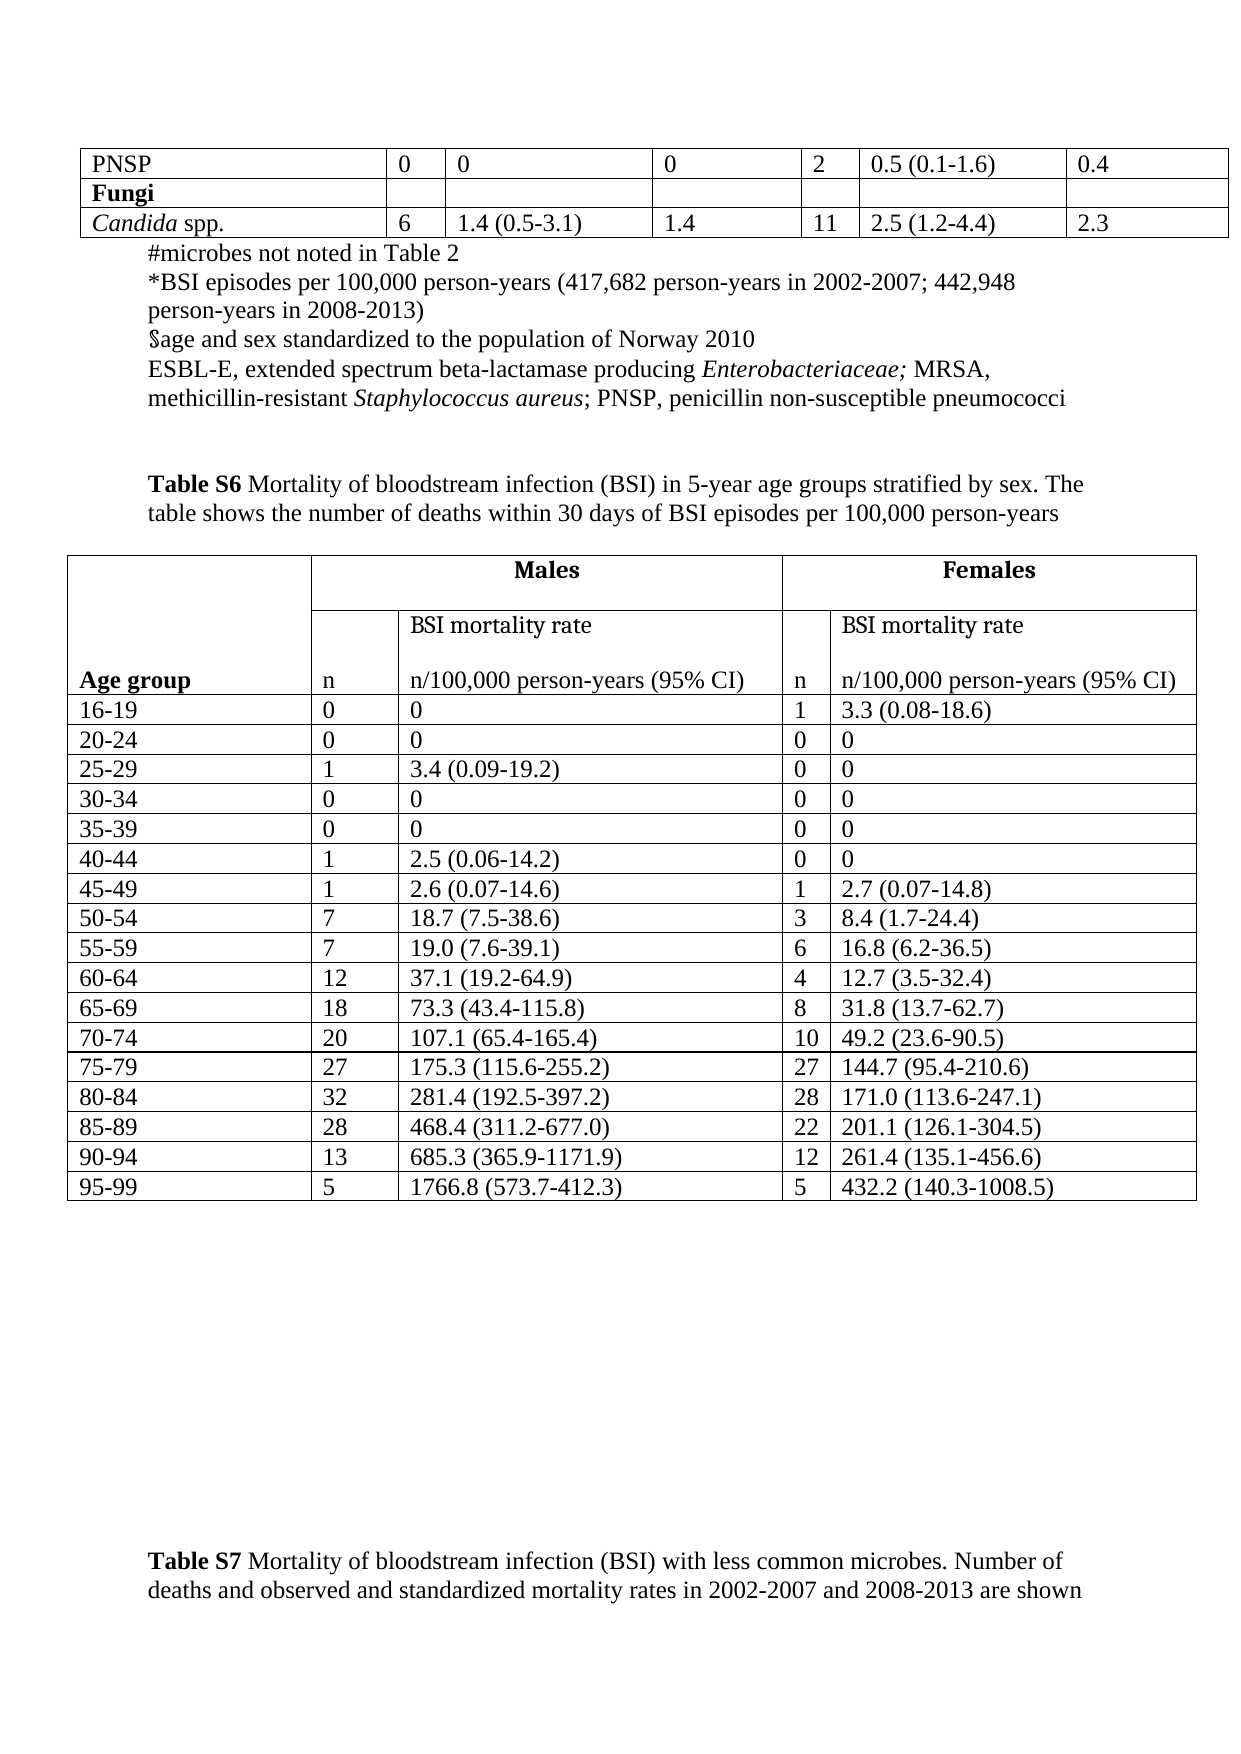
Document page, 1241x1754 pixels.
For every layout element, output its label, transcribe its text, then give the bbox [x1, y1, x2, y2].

table_header Age group [68, 556, 311, 694]
table_cell 201.1 (126.1-304.5) [831, 1112, 1196, 1141]
table_cell BSI mortality rate n/100,000 person-years (95% CI) [399, 611, 782, 694]
table_cell 171.0 (113.6-247.1) [831, 1082, 1196, 1111]
table_cell 281.4 (192.5-397.2) [399, 1082, 782, 1111]
table_cell 12.7 (3.5-32.4) [831, 963, 1196, 992]
table_cell 432.2 (140.3-1008.5) [831, 1172, 1196, 1200]
table_cell 37.1 (19.2-64.9) [399, 963, 782, 992]
table_cell 49.2 (23.6-90.5) [831, 1023, 1196, 1051]
table_cell 5 [312, 1172, 398, 1200]
table_cell 468.4 (311.2-677.0) [399, 1112, 782, 1141]
table_cell 0 [312, 725, 398, 753]
table_cell 85-89 [68, 1112, 311, 1141]
table_cell 0 [783, 784, 830, 813]
text Table S6 Mortality of bloodstream infection (BSI) in 5-year age groups stratified by sex. The table shows the number of deaths within 30 days of BSI episodes per 100,000 person-years [148, 469, 1093, 526]
text *BSI episodes per 100,000 person-years (417,682 person-years in 2002-2007; 442,948 person-years in 2008-2013) [148, 267, 1093, 324]
table_cell 2.7 (0.07-14.8) [831, 874, 1196, 902]
table_cell 2 [802, 149, 859, 177]
table_cell n [312, 611, 398, 694]
table_cell 27 [783, 1053, 830, 1081]
table_cell 0 [312, 695, 398, 724]
table_cell 28 [783, 1082, 830, 1111]
table_cell 20 [312, 1023, 398, 1051]
table_cell 75-79 [68, 1053, 311, 1081]
table_cell 4 [783, 963, 830, 992]
table_cell 0 [783, 844, 830, 873]
table_cell 18.7 (7.5-38.6) [399, 904, 782, 932]
table_cell 0 [831, 814, 1196, 843]
table_cell 12 [783, 1142, 830, 1171]
table_cell [860, 179, 1066, 207]
table_cell 10 [783, 1023, 830, 1051]
table_cell 2.5 (1.2-4.4) [860, 208, 1066, 237]
table_cell 0 [399, 814, 782, 843]
text ESBL-E, extended spectrum beta-lactamase producing Enterobacteriaceae; MRSA, methicillin-resistant Staphylococcus aureus; PNSP, penicillin non-susceptible pneumococci [148, 354, 1093, 411]
table_cell 6 [387, 208, 445, 237]
table_cell 1 [783, 695, 830, 724]
table_cell [802, 179, 859, 207]
table_cell [387, 179, 445, 207]
table_cell Candida spp. [81, 208, 386, 237]
table_cell BSI mortality rate n/100,000 person-years (95% CI) [831, 611, 1196, 694]
table_cell 0 [831, 725, 1196, 753]
table_cell 28 [312, 1112, 398, 1141]
table_cell 1 [312, 844, 398, 873]
table_cell 2.6 (0.07-14.6) [399, 874, 782, 902]
table_cell 27 [312, 1053, 398, 1081]
table_cell 144.7 (95.4-210.6) [831, 1053, 1196, 1081]
table_cell 0 [783, 814, 830, 843]
table_cell 16-19 [68, 695, 311, 724]
text Table S7 Mortality of bloodstream infection (BSI) with less common microbes. Number of deaths and observed and standardized mortality rates in 2002-2007 and 2008-2013 are shown [148, 1546, 1093, 1604]
table_cell 16.8 (6.2-36.5) [831, 933, 1196, 962]
table_cell 1 [783, 874, 830, 902]
table_cell 0 [387, 149, 445, 177]
table_cell 55-59 [68, 933, 311, 962]
table_cell PNSP [81, 149, 386, 177]
text §age and sex standardized to the population of Norway 2010 [148, 324, 1093, 354]
table_cell 0 [312, 814, 398, 843]
table_cell 1.4 (0.5-3.1) [446, 208, 652, 237]
table_cell 73.3 (43.4-115.8) [399, 993, 782, 1022]
table_cell 0 [783, 755, 830, 783]
table_cell 685.3 (365.9-1171.9) [399, 1142, 782, 1171]
table_cell 0 [312, 784, 398, 813]
table_cell 0 [399, 695, 782, 724]
table_cell 11 [802, 208, 859, 237]
table_cell 3.4 (0.09-19.2) [399, 755, 782, 783]
table_header Females [783, 556, 1196, 610]
table_cell 1 [312, 874, 398, 902]
table_cell 40-44 [68, 844, 311, 873]
table_cell 0 [399, 725, 782, 753]
table_cell 20-24 [68, 725, 311, 753]
table_cell 0 [783, 725, 830, 753]
table_cell 30-34 [68, 784, 311, 813]
table_cell 7 [312, 904, 398, 932]
table_cell 0 [399, 784, 782, 813]
table_cell Fungi [81, 179, 386, 207]
table_cell 261.4 (135.1-456.6) [831, 1142, 1196, 1171]
table_cell 95-99 [68, 1172, 311, 1200]
table_cell 45-49 [68, 874, 311, 902]
table_cell 31.8 (13.7-62.7) [831, 993, 1196, 1022]
table_cell 0 [831, 844, 1196, 873]
table_cell 0 [446, 149, 652, 177]
table_cell 8.4 (1.7-24.4) [831, 904, 1196, 932]
table_cell 35-39 [68, 814, 311, 843]
table_cell 3 [783, 904, 830, 932]
table_cell 0 [831, 755, 1196, 783]
table_cell [446, 179, 652, 207]
table_cell 0.5 (0.1-1.6) [860, 149, 1066, 177]
table_cell 7 [312, 933, 398, 962]
table_cell 5 [783, 1172, 830, 1200]
table_cell 175.3 (115.6-255.2) [399, 1053, 782, 1081]
table_cell 0 [831, 784, 1196, 813]
table_cell 19.0 (7.6-39.1) [399, 933, 782, 962]
table_cell [653, 179, 801, 207]
table_cell 1 [312, 755, 398, 783]
table_cell 2.3 [1067, 208, 1228, 237]
table_cell 3.3 (0.08-18.6) [831, 695, 1196, 724]
table_cell 8 [783, 993, 830, 1022]
table_cell 0 [653, 149, 801, 177]
table_cell 13 [312, 1142, 398, 1171]
table_cell 65-69 [68, 993, 311, 1022]
table_cell 90-94 [68, 1142, 311, 1171]
table_cell 80-84 [68, 1082, 311, 1111]
table_cell 2.5 (0.06-14.2) [399, 844, 782, 873]
table_cell 60-64 [68, 963, 311, 992]
table_cell 18 [312, 993, 398, 1022]
table_cell 1.4 [653, 208, 801, 237]
table_cell 22 [783, 1112, 830, 1141]
table_cell n [783, 611, 830, 694]
table_cell 1766.8 (573.7-412.3) [399, 1172, 782, 1200]
table_cell 12 [312, 963, 398, 992]
table_cell 6 [783, 933, 830, 962]
table_header Males [312, 556, 782, 610]
table_cell 70-74 [68, 1023, 311, 1051]
text #microbes not noted in Table 2 [148, 238, 1093, 267]
table_cell 107.1 (65.4-165.4) [399, 1023, 782, 1051]
table_cell 0.4 [1067, 149, 1228, 177]
table_cell [1067, 179, 1228, 207]
table_cell 50-54 [68, 904, 311, 932]
table_cell 32 [312, 1082, 398, 1111]
table_cell 25-29 [68, 755, 311, 783]
